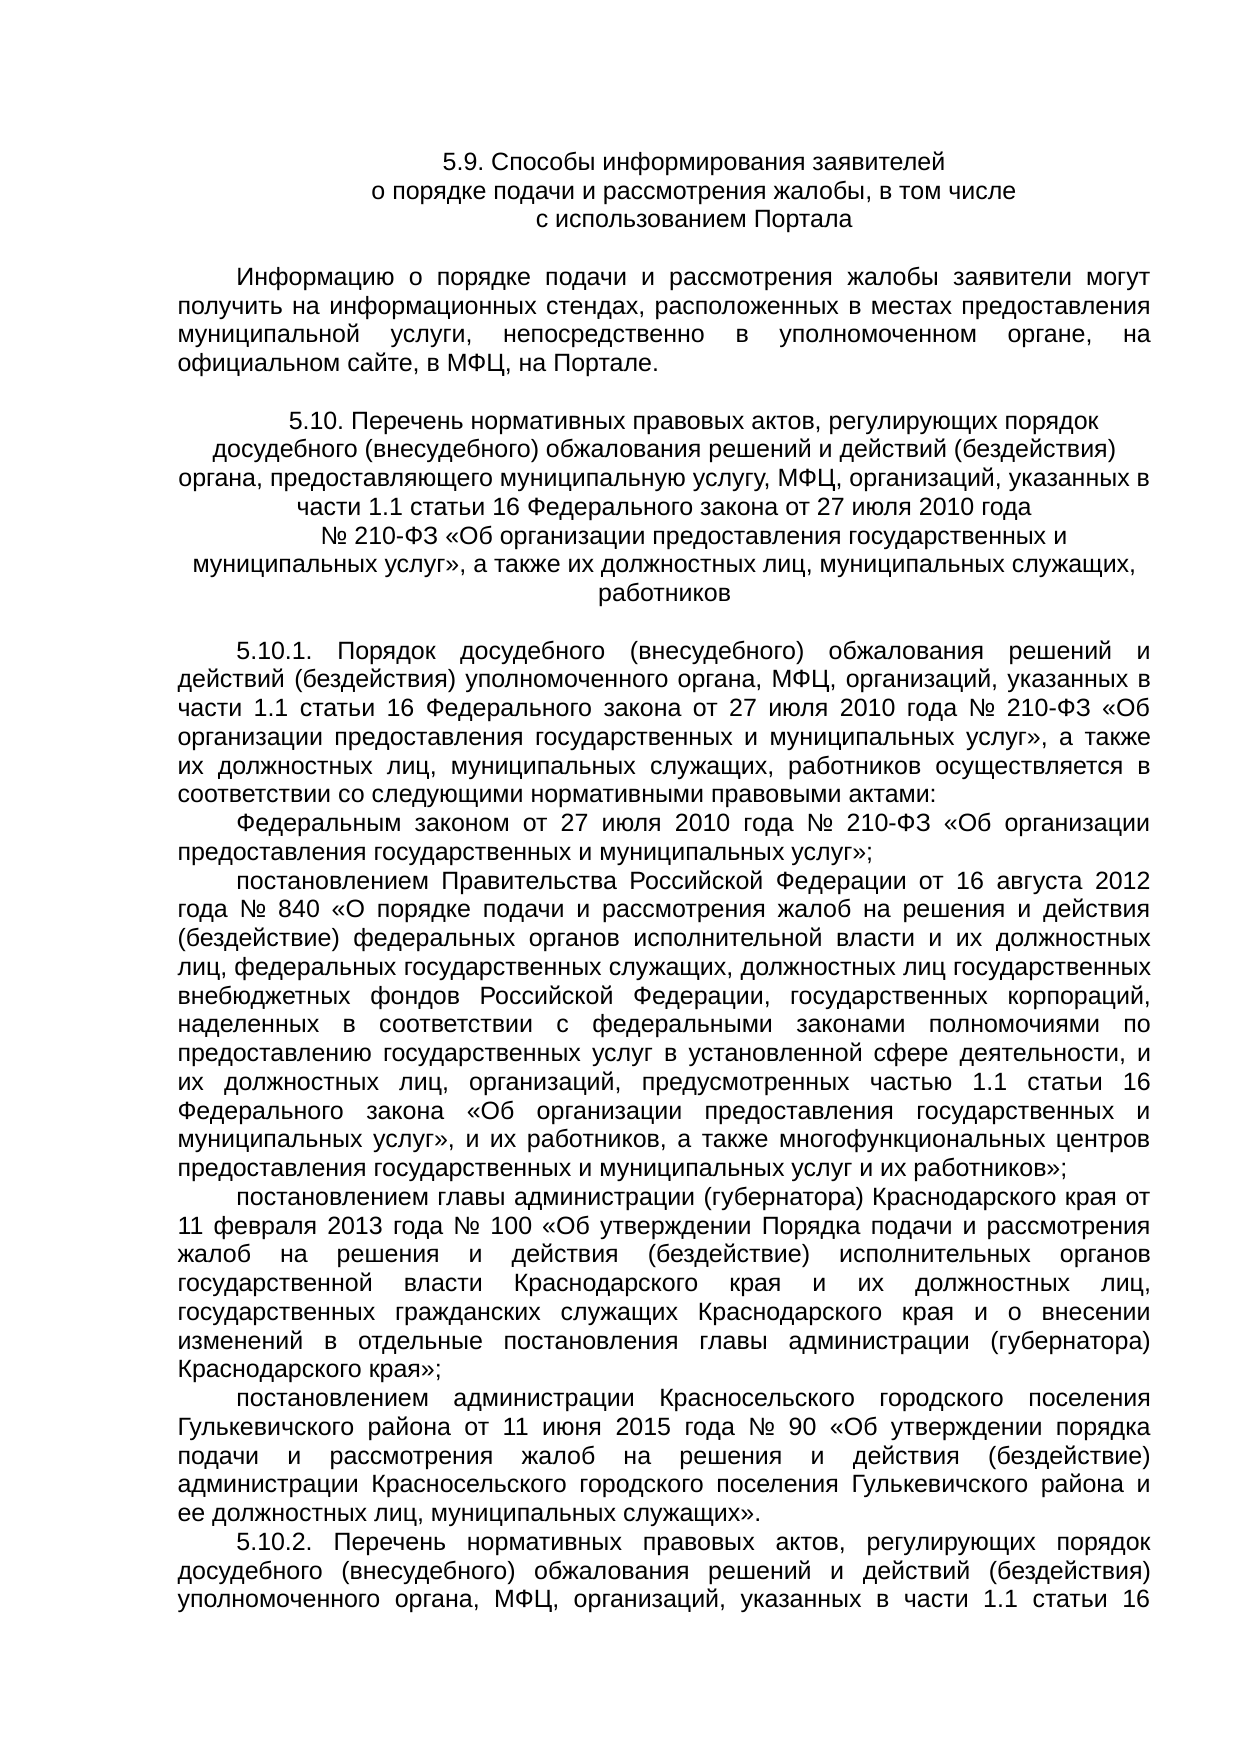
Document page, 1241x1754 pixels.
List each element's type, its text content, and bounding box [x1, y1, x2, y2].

text постановлением главы администрации (губернатора) Краснодарского края от 11 февраля 2013 года № 100 «Об утверждении Порядка подачи и рассмотрения жалоб на решения и действия (бездействие) исполнительных органов государственной власти Краснодарского края и их должностных лиц, государственных гражданских служащих Краснодарского края и о внесении изменений в отдельные постановления главы администрации (губернатора) Краснодарского края»; [177, 1182, 1152, 1383]
text с использованием Портала [177, 204, 1152, 233]
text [177, 1527, 1152, 1613]
text постановлением администрации Красносельского городского поселения Гулькевичского района от 11 июня 2015 года № 90 «Об утверждении порядка подачи и рассмотрения жалоб на решения и действия (бездействие) администрации Красносельского городского поселения Гулькевичского района и ее должностных лиц, муниципальных служащих». [177, 1383, 1152, 1527]
text Информацию о порядке подачи и рассмотрения жалобы заявители могут получить на информационных стендах, расположенных в местах предоставления муниципальной услуги, непосредственно в уполномоченном органе, на официальном сайте, в МФЦ, на Портале. [177, 262, 1152, 377]
text 5.9. Способы информирования заявителей [177, 147, 1152, 176]
text 5.10. Перечень нормативных правовых актов, регулирующих порядок досудебного (внесудебного) обжалования решений и действий (бездействия) органа, предоставляющего муниципальную услугу, МФЦ, организаций, указанных в части 1.1 статьи 16 Федерального закона от 27 июля 2010 года [177, 406, 1152, 521]
text постановлением Правительства Российской Федерации от 16 августа 2012 года № 840 «О порядке подачи и рассмотрения жалоб на решения и действия (бездействие) федеральных органов исполнительной власти и их должностных лиц, федеральных государственных служащих, должностных лиц государственных внебюджетных фондов Российской Федерации, государственных корпораций, наделенных в соответствии с федеральными законами полномочиями по предоставлению государственных услуг в установленной сфере деятельности, и их должностных лиц, организаций, предусмотренных частью 1.1 статьи 16 Федерального закона «Об организации предоставления государственных и муниципальных услуг», и их работников, а также многофункциональных центров предоставления государственных и муниципальных услуг и их работников»; [177, 866, 1152, 1182]
text о порядке подачи и рассмотрения жалобы, в том числе [177, 176, 1152, 204]
text 5.10.1. Порядок досудебного (внесудебного) обжалования решений и действий (бездействия) уполномоченного органа, МФЦ, организаций, указанных в части 1.1 статьи 16 Федерального закона от 27 июля 2010 года № 210-ФЗ «Об организации предоставления государственных и муниципальных услуг», а также их должностных лиц, муниципальных служащих, работников осуществляется в соответствии со следующими нормативными правовыми актами: [177, 636, 1152, 808]
text Федеральным законом от 27 июля 2010 года № 210-ФЗ «Об организации предоставления государственных и муниципальных услуг»; [177, 808, 1152, 866]
text № 210-ФЗ «Об организации предоставления государственных и муниципальных услуг», а также их должностных лиц, муниципальных служащих, работников [177, 521, 1152, 607]
